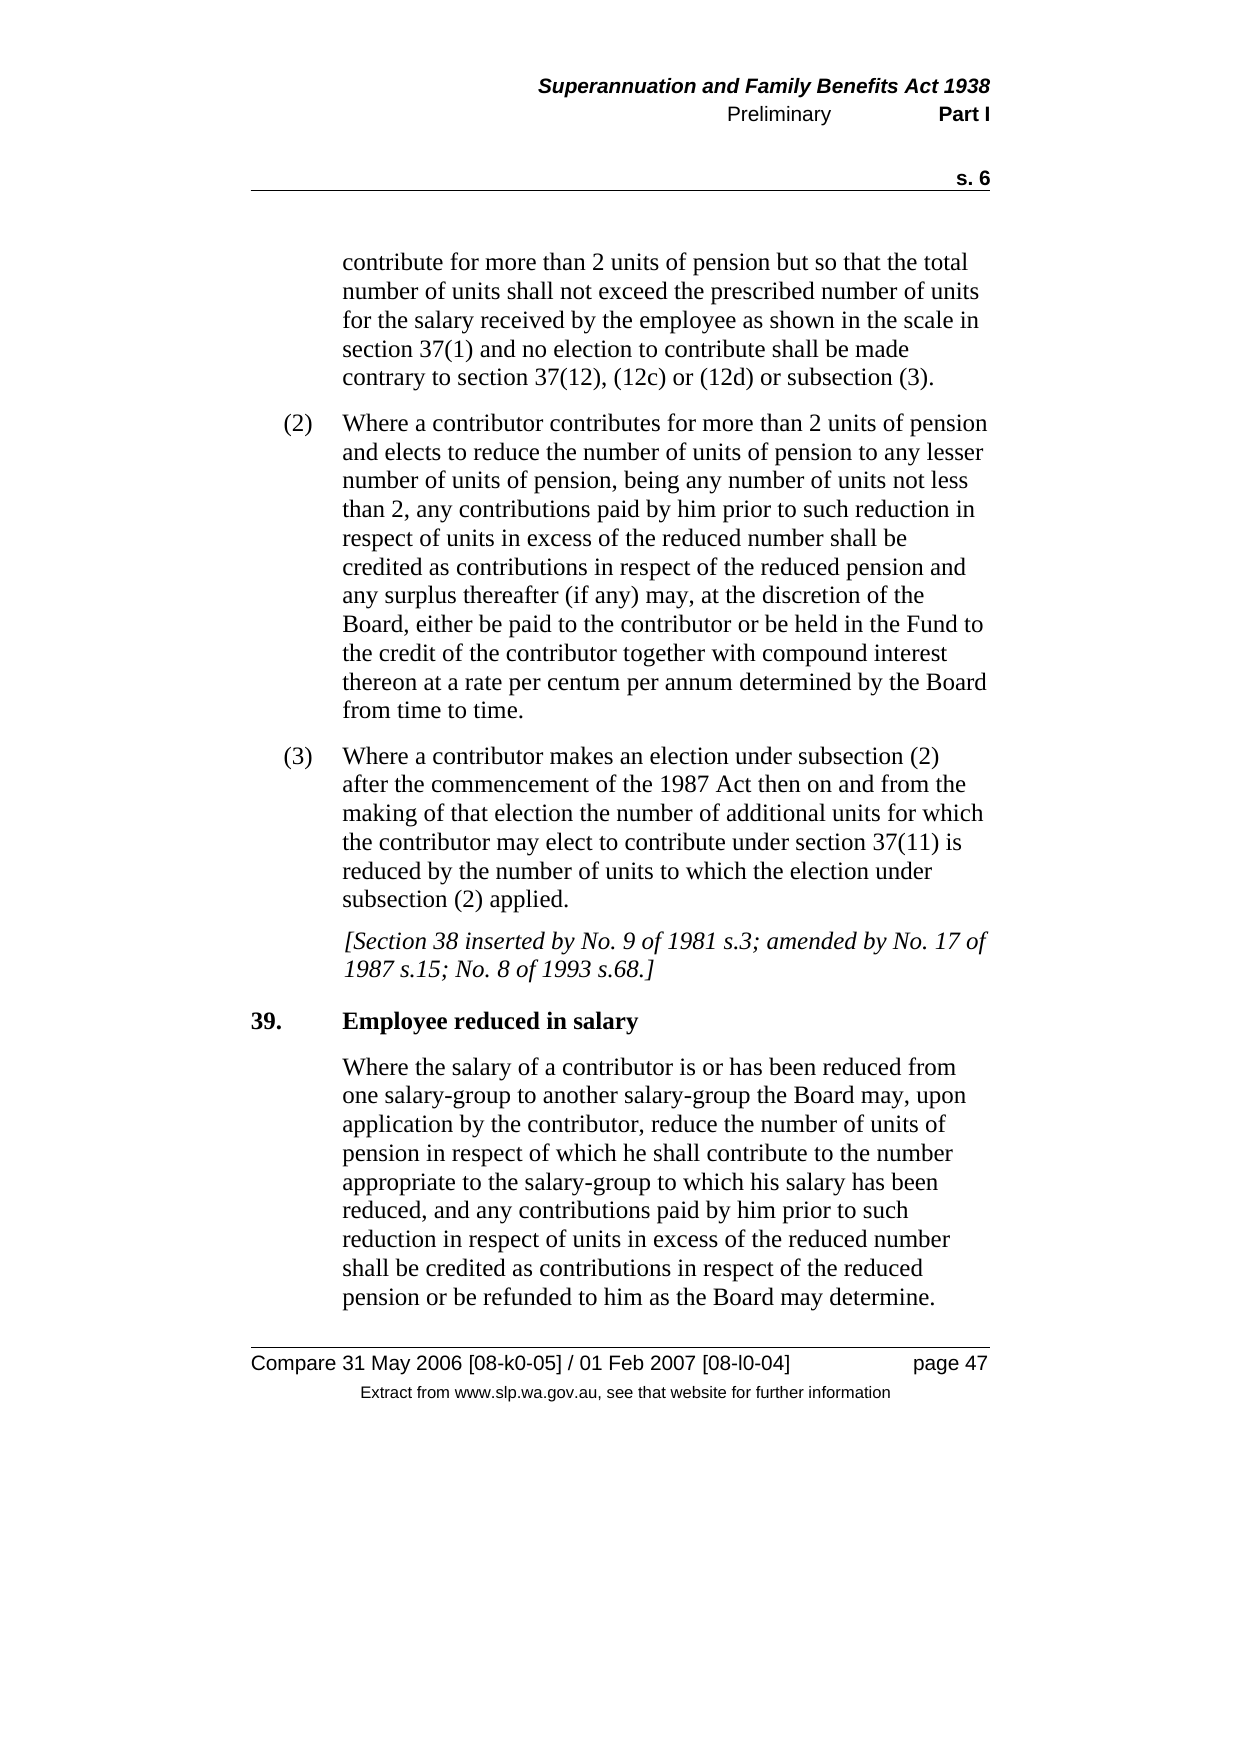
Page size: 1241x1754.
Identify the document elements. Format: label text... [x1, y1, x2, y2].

text (2) Where a contributor contributes for more than 2 units of pension and elects to reduce the number of units of pension to any lesser number of units of pension, being any number of units not less than 2, any contributions paid by him prior to such reduction in respect of units in excess of the reduced number shall be credited as contributions in respect of the reduced pension and any surplus thereafter (if any) may, at the discretion of the Board, either be paid to the contributor or be held in the Fund to the credit of the contributor together with compound interest thereon at a rate per centum per annum determined by the Board from time to time. [251, 408, 990, 724]
text Where the salary of a contributor is or has been reduced from one salary-group to another salary-group the Board may, upon application by the contributor, reduce the number of units of pension in respect of which he shall contribute to the number appropriate to the salary-group to which his salary has been reduced, and any contributions paid by him prior to such reduction in respect of units in excess of the reduced number shall be credited as contributions in respect of the reduced pension or be refunded to him as the Board may determine. [251, 1052, 990, 1310]
subtitle 39. Employee reduced in salary [251, 1006, 990, 1035]
text (3) Where a contributor makes an election under subsection (2) after the commencement of the 1987 Act then on and from the making of that election the number of additional units for which the contributor may elect to contribute under section 37(11) is reduced by the number of units to which the election under subsection (2) applied. [251, 741, 990, 913]
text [251, 247, 990, 391]
text [Section 38 inserted by No. 9 of 1981 s.3; amended by No. 17 of 1987 s.15; No. 8 of 1993 s.68.] [251, 926, 990, 983]
